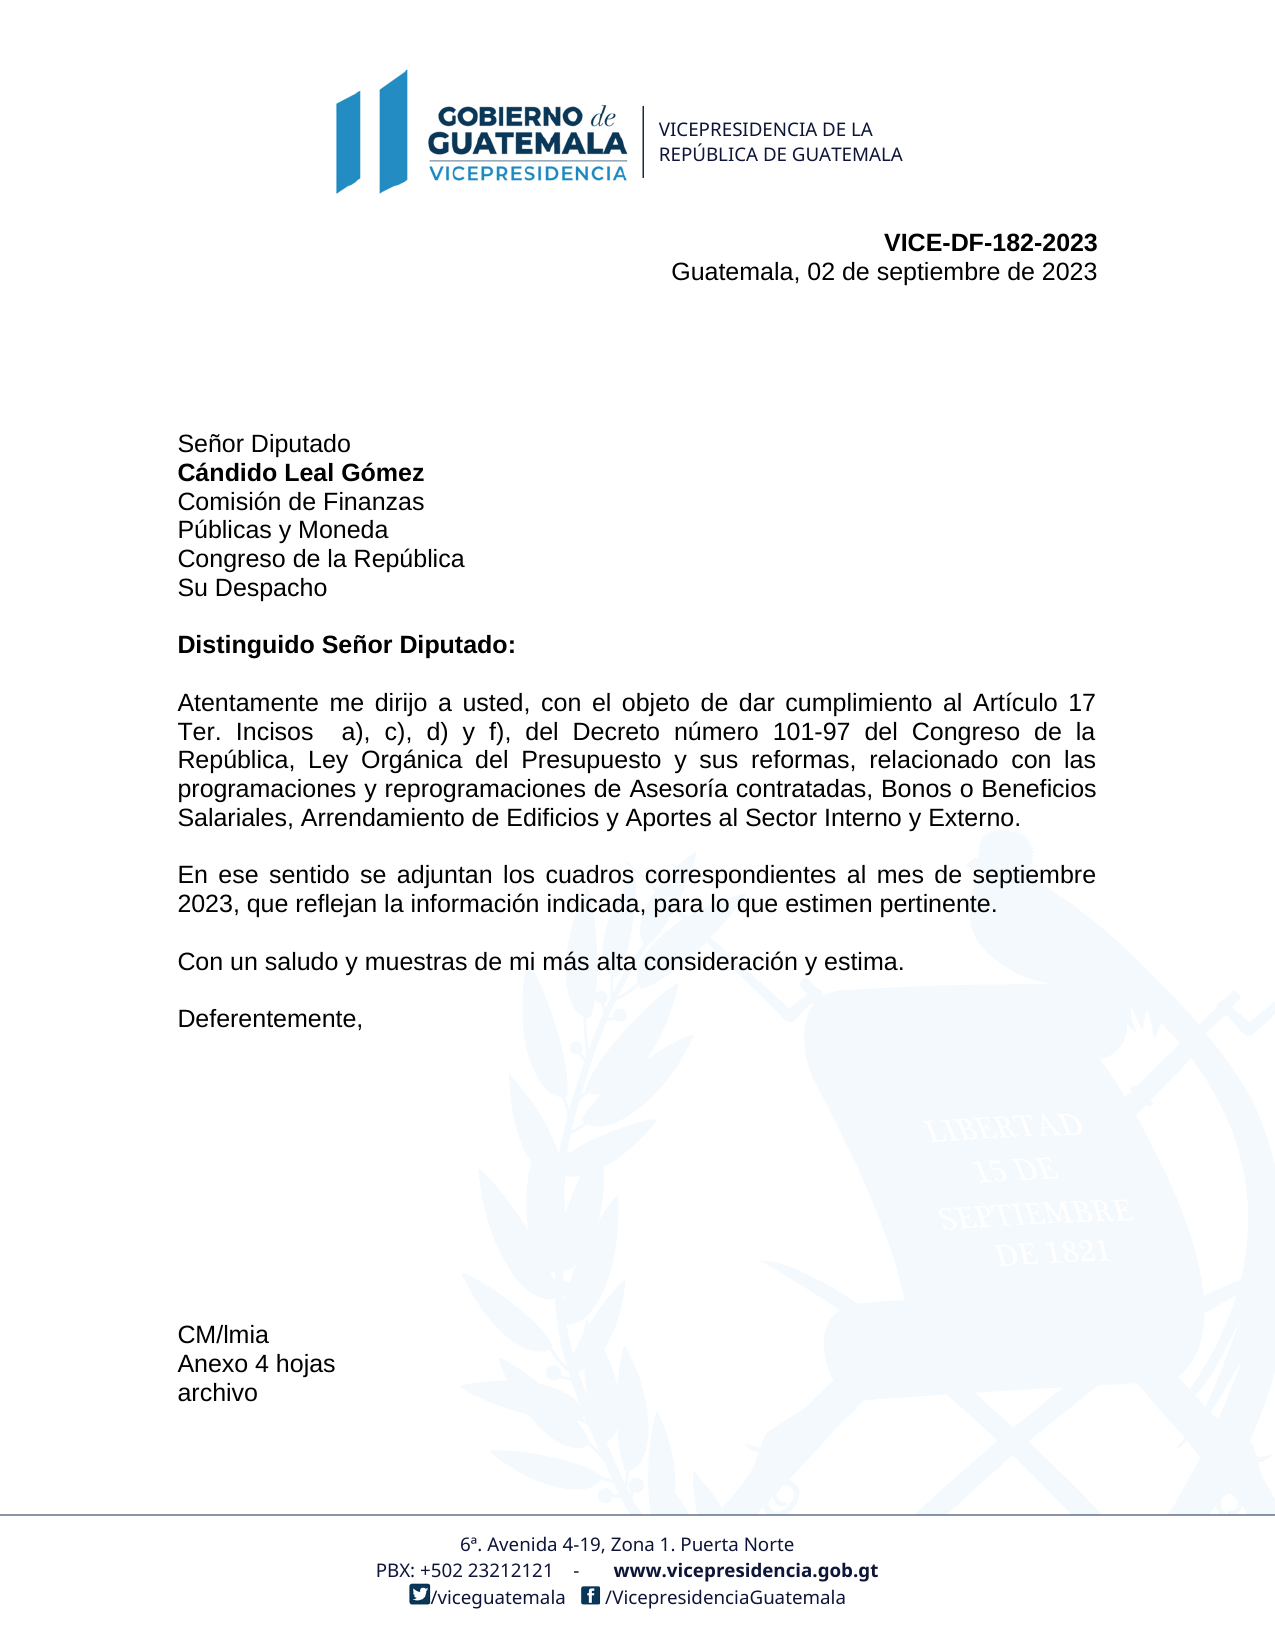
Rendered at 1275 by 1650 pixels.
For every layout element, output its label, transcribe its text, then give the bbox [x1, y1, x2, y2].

text Deferentemente, [177, 1004, 1098, 1033]
text Anexo 4 hojas [177, 1349, 1098, 1378]
text Públicas y Moneda [177, 516, 1098, 544]
text Comisión de Finanzas [177, 487, 1098, 516]
text En ese sentido se adjuntan los cuadros correspondientes al mes de septiembre 2023, que reflejan la información indicada, para lo que estimen pertinente. [177, 861, 1098, 918]
text Señor Diputado [177, 429, 1098, 458]
text Con un saludo y muestras de mi más alta consideración y estima. [177, 947, 1098, 976]
text Cándido Leal Gómez [177, 458, 1098, 487]
text Su Despacho [177, 573, 1098, 602]
text CM/lmia [177, 1321, 1098, 1349]
text Distinguido Señor Diputado: [177, 631, 1098, 659]
text archivo [177, 1378, 1098, 1407]
text VICE-DF-182-2023 [177, 228, 1098, 257]
text Guatemala, 02 de septiembre de 2023 [177, 257, 1098, 286]
text Congreso de la República [177, 544, 1098, 573]
text Atentamente me dirijo a usted, con el objeto de dar cumplimiento al Artículo 17 Ter. Incisos a), c), d) y f), del Decreto número 101-97 del Congreso de la República, Ley Orgánica del Presupuesto y sus reformas, relacionado con las programaciones y reprogramaciones de Asesoría contratadas, Bonos o Beneficios Salariales, Arrendamiento de Edificios y Aportes al Sector Interno y Externo. [177, 688, 1098, 832]
picture [0, 0, 1275, 1650]
